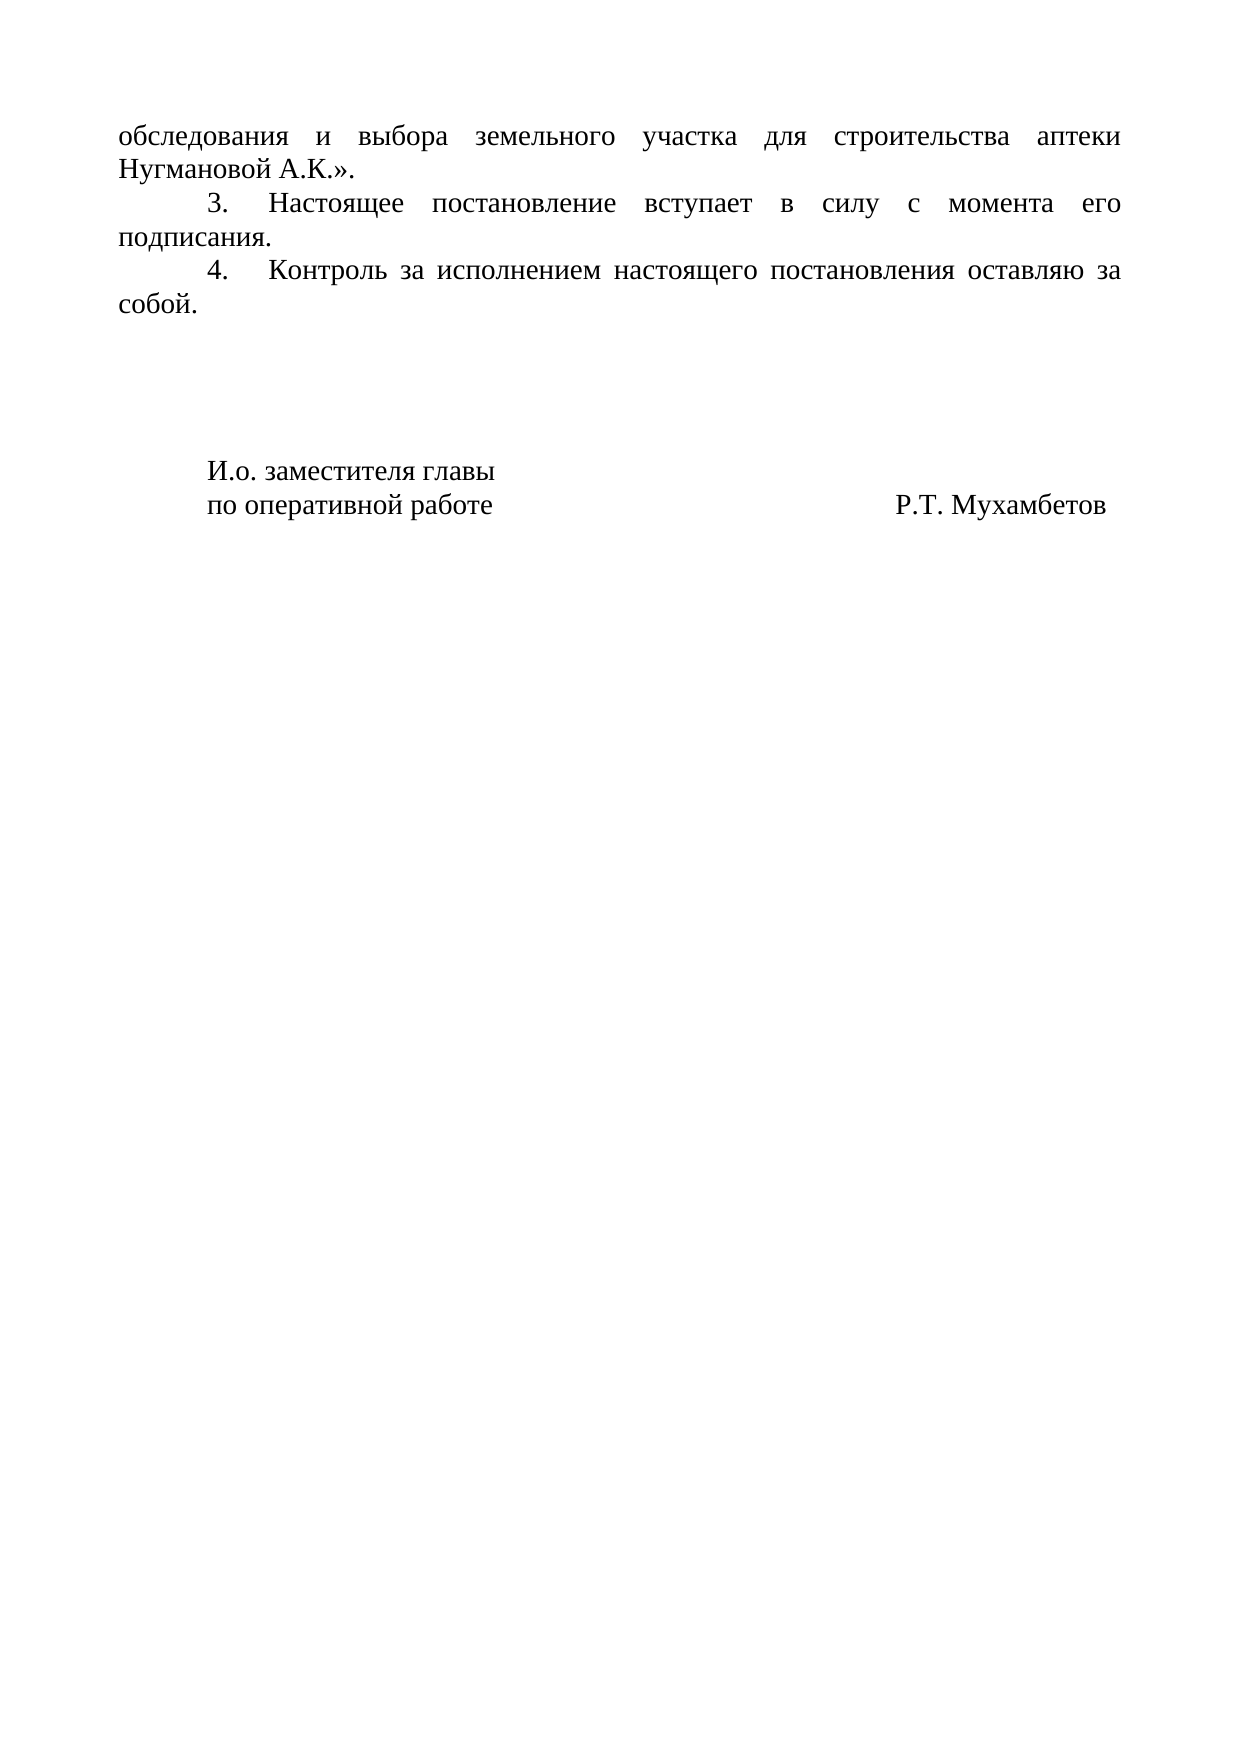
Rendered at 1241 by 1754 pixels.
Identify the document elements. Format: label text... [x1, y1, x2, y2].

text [118, 118, 1122, 185]
text И.о. заместителя главы [118, 453, 1122, 487]
text по оперативной работе Р.Т. Мухамбетов [118, 487, 1122, 521]
text 4. Контроль за исполнением настоящего постановления оставляю за собой. [118, 252, 1122, 319]
text 3. Настоящее постановление вступает в силу с момента его подписания. [118, 185, 1122, 252]
